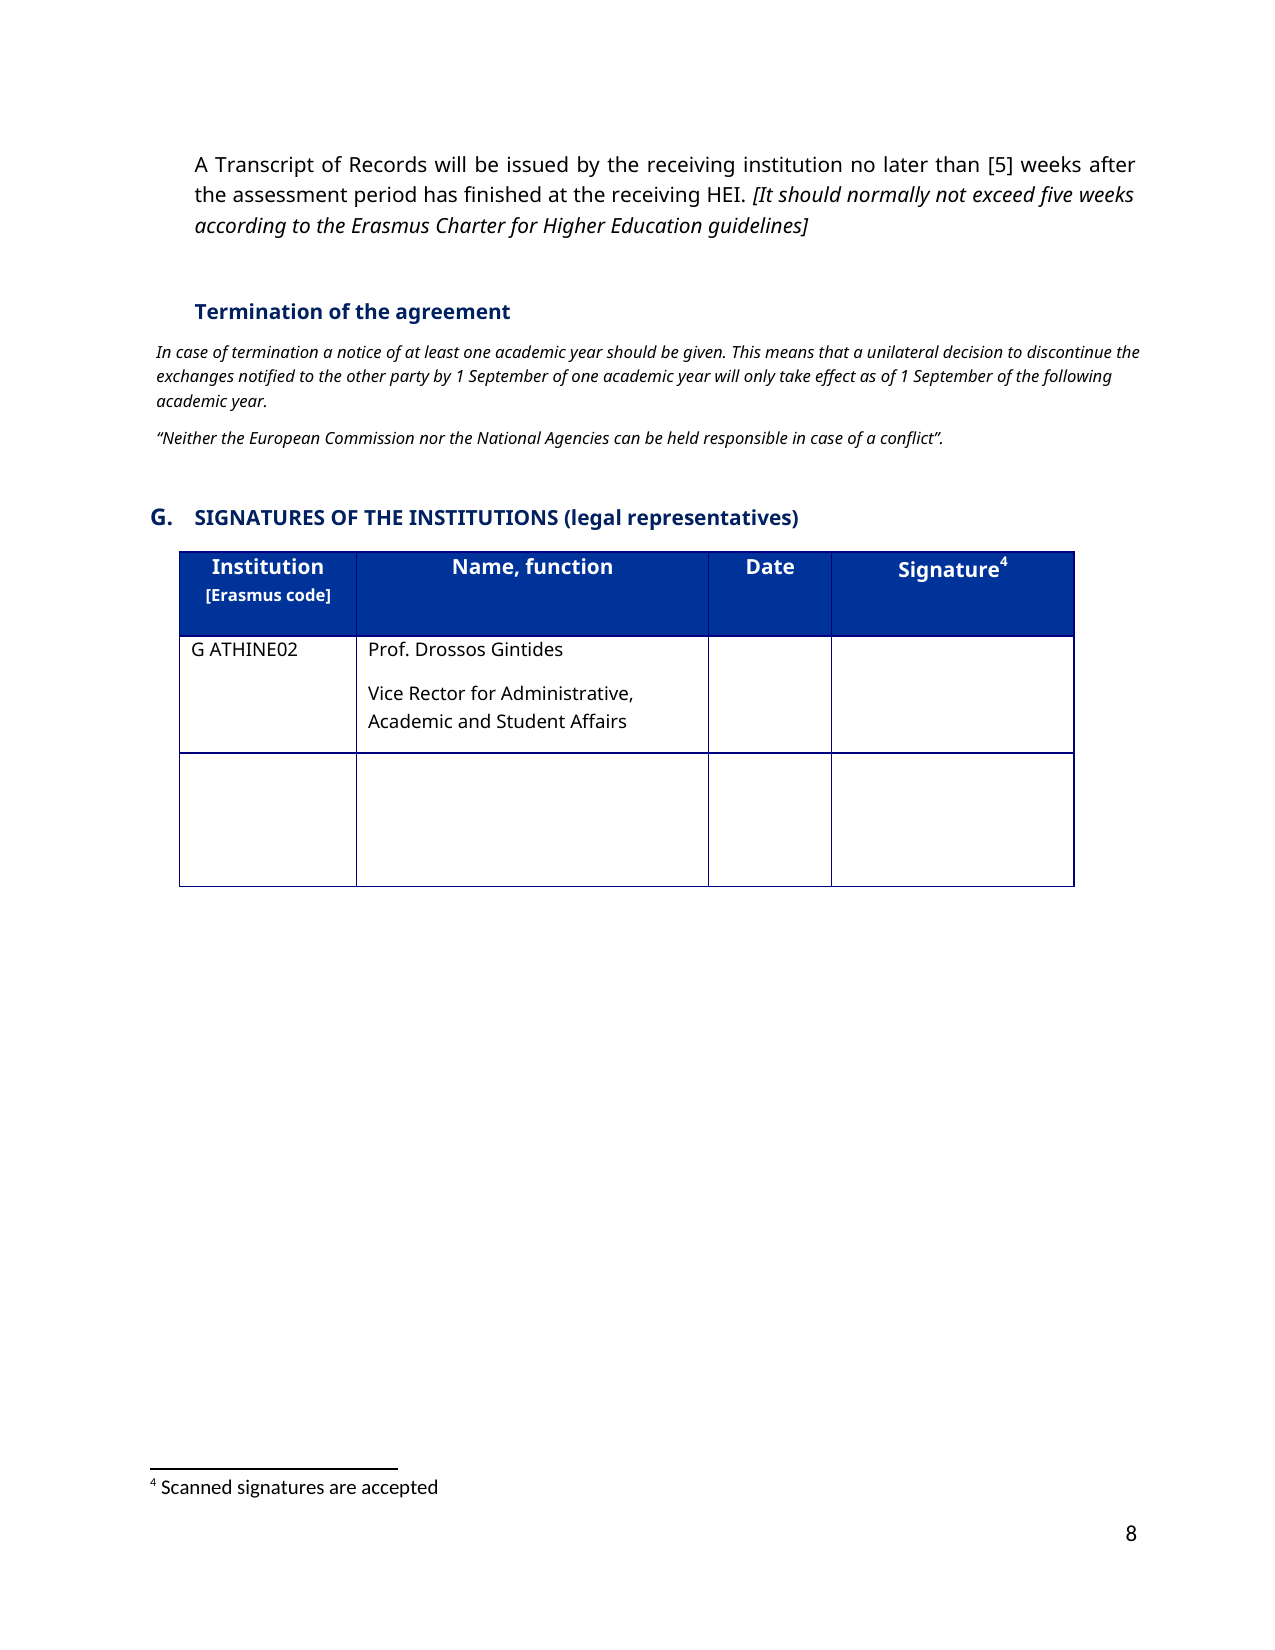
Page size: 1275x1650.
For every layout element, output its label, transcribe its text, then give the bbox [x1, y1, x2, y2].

table_cell [709, 637, 831, 752]
table_cell [709, 754, 831, 886]
table_cell [832, 637, 1073, 752]
table_header Name, function [357, 553, 708, 635]
text “Neither the European Commission nor the National Agencies can be held responsible in case of a conflict”. [156, 427, 1149, 449]
table_cell [180, 754, 356, 886]
text In case of termination a notice of at least one academic year should be given. This means that a unilateral decision to discontinue the exchanges notified to the other party by 1 September of one academic year will only take effect as of 1 September of the following academic year. [156, 341, 1149, 412]
text Termination of the agreement [150, 297, 1137, 326]
table_header Signature [832, 553, 1073, 635]
table_header Date [709, 553, 831, 635]
table_cell G ATHINE02 [180, 637, 356, 752]
table_cell [357, 754, 708, 886]
text G. SIGNATURES OF THE INSTITUTIONS (legal representatives) [150, 501, 1137, 532]
table_header Institution [Erasmus code] [180, 553, 356, 635]
text A Transcript of Records will be issued by the receiving institution no later than [5] weeks after the assessment period has finished at the receiving HEI. [It should normally not exceed five weeks according to the Erasmus Charter for Higher Education guidelines] [194, 150, 1137, 240]
table_cell [832, 754, 1073, 886]
table_cell Prof. Drossos Gintides Vice Rector for Administrative, Academic and Student Affairs [357, 637, 708, 752]
